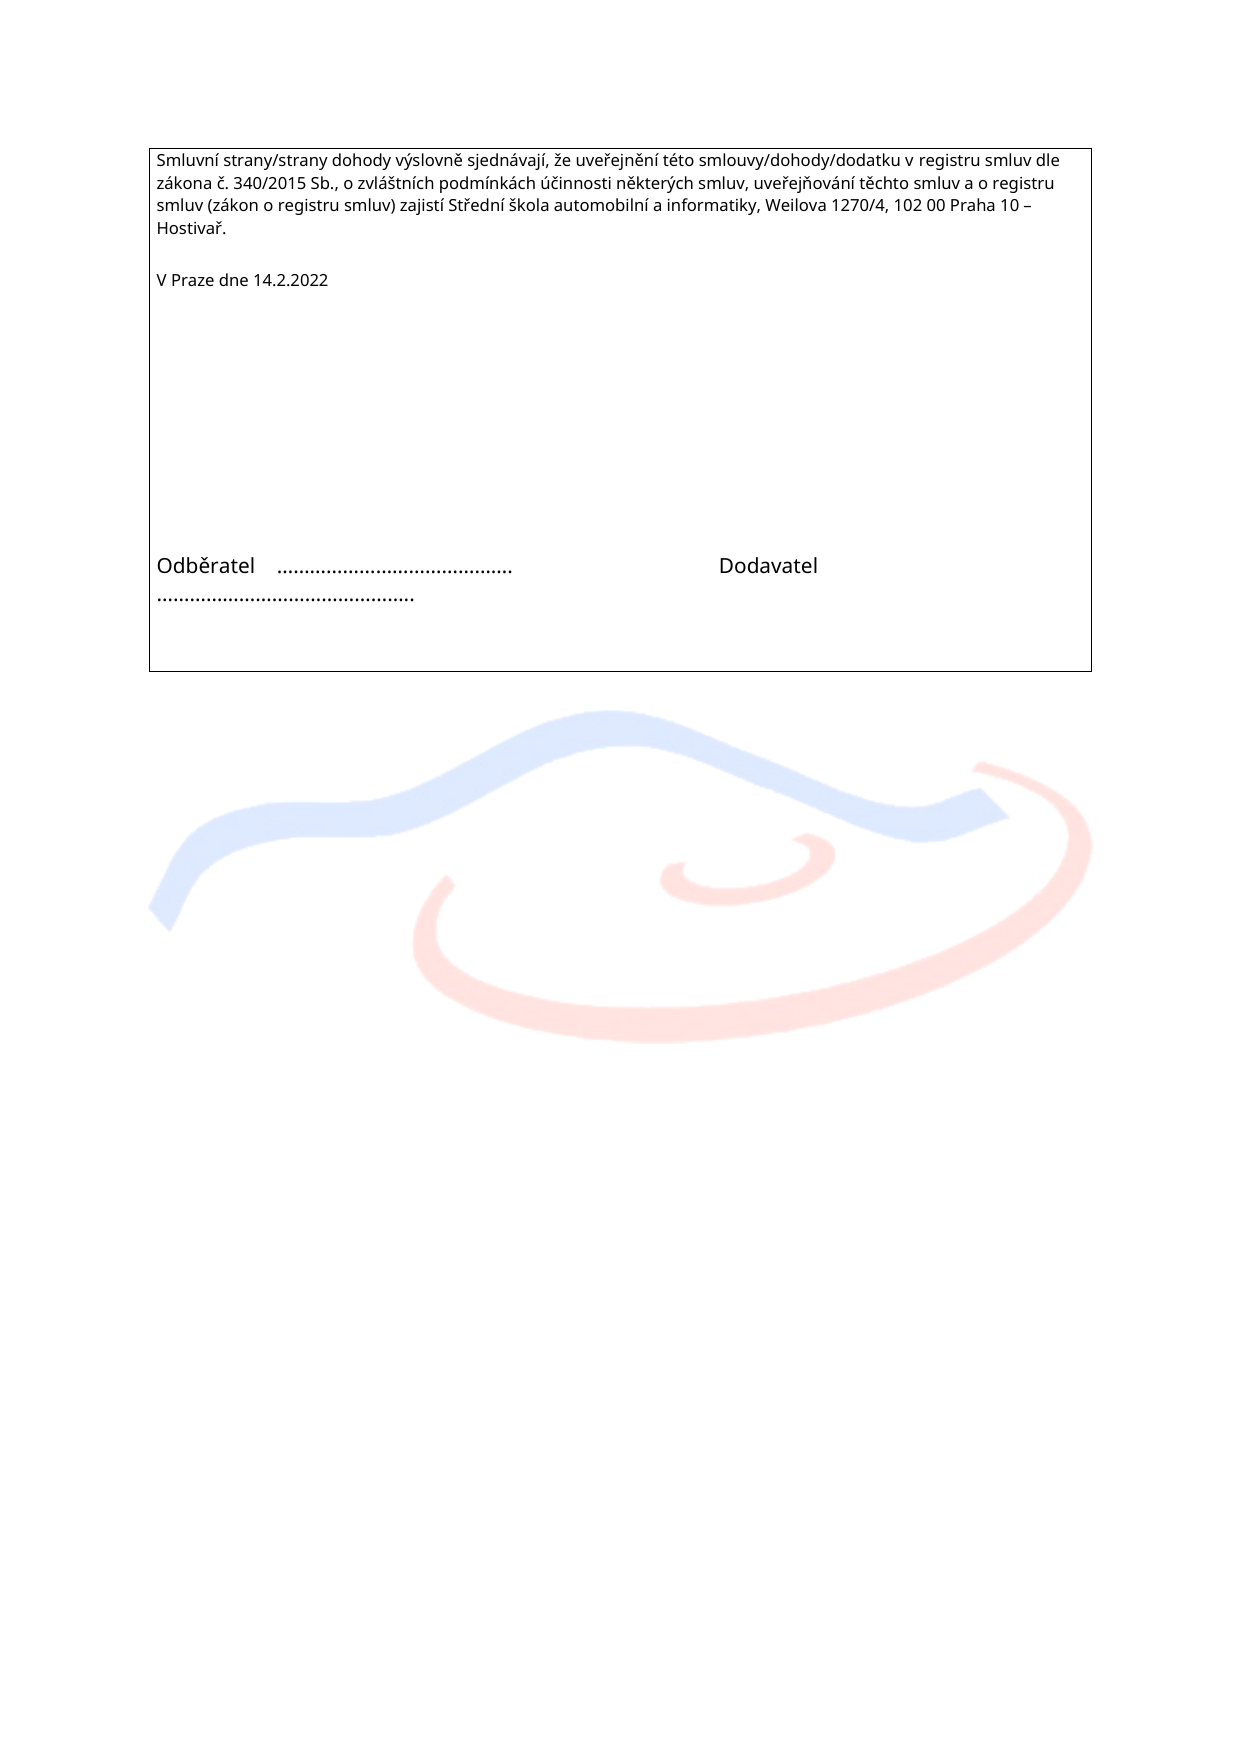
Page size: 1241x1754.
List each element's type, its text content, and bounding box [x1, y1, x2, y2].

table_cell Smluvní strany/strany dohody výslovně sjednávají, že uveřejnění této smlouvy/dohody/dodatku v registru smluv dle zákona č. 340/2015 Sb., o zvláštních podmínkách účinnosti některých smluv, uveřejňování těchto smluv a o registru smluv (zákon o registru smluv) zajistí Střední škola automobilní a informatiky, Weilova 1270/4, 102 00 Praha 10 – Hostivař. V Praze dne 14.2.2022 Odběratel ……………………………………. Dodavatel ……………………………………….. [150, 149, 1091, 671]
